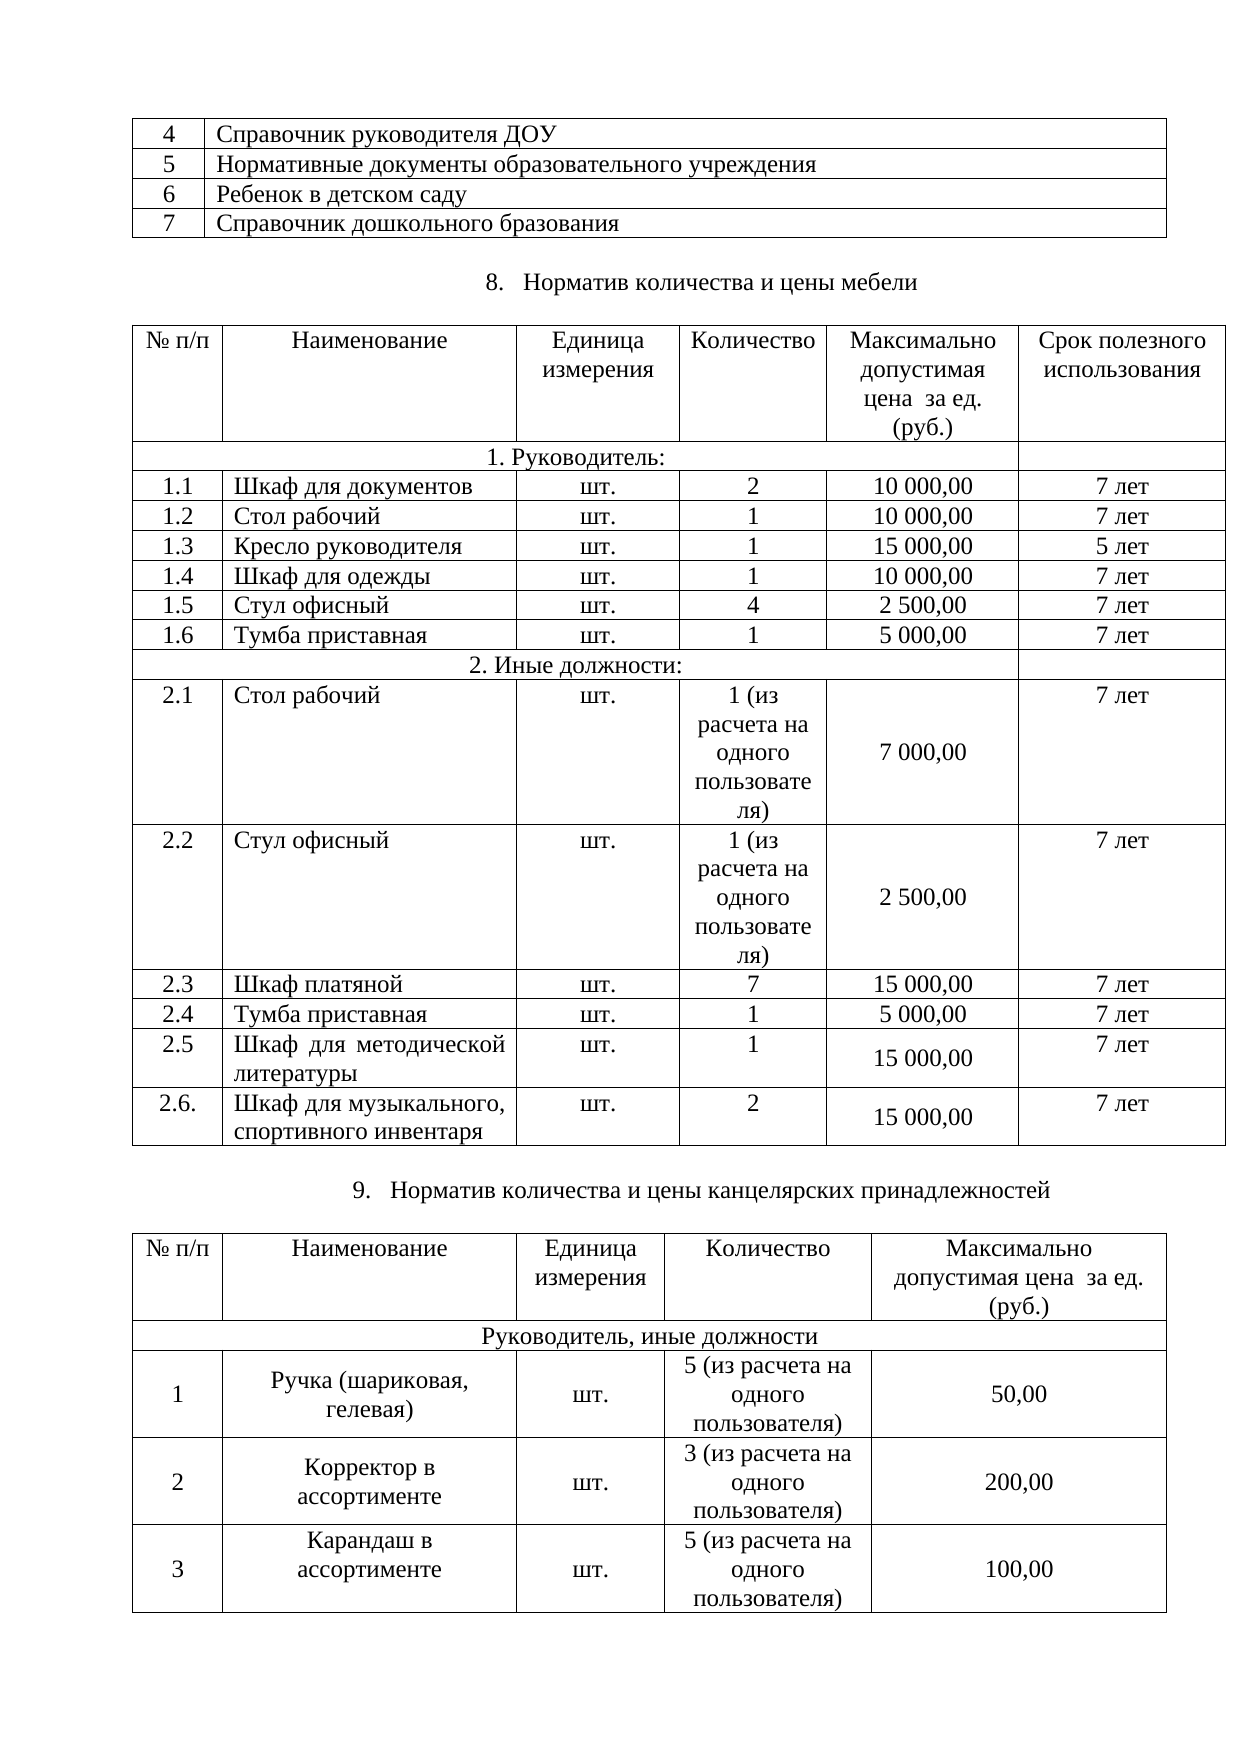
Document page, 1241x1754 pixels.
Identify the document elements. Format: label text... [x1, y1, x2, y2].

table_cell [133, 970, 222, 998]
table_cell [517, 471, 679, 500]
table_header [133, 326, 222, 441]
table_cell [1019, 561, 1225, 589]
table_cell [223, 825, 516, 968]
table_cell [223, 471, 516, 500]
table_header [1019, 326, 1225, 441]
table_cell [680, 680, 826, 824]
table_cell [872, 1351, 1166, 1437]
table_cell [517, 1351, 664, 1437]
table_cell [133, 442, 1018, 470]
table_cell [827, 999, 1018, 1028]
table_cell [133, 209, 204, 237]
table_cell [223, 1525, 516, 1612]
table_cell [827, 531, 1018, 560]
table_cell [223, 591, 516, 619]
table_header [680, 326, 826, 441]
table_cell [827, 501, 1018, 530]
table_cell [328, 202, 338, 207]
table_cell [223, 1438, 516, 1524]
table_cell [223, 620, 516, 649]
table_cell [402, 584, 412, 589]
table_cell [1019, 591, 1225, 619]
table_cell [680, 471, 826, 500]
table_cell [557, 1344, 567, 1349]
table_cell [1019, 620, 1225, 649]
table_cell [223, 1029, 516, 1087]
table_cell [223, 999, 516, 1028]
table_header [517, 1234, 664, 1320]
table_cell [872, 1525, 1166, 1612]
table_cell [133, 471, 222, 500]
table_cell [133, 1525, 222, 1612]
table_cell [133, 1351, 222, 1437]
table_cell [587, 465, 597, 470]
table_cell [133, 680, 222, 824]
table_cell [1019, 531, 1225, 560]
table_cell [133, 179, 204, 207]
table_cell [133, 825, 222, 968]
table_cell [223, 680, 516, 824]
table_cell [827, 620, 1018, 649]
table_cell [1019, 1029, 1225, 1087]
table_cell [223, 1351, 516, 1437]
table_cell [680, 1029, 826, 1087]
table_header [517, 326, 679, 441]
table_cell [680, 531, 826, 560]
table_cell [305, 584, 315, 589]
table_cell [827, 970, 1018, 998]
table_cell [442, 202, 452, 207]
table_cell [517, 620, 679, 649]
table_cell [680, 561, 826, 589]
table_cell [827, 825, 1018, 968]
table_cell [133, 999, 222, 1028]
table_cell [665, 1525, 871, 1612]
list Норматив количества и цены мебели [251, 267, 1152, 296]
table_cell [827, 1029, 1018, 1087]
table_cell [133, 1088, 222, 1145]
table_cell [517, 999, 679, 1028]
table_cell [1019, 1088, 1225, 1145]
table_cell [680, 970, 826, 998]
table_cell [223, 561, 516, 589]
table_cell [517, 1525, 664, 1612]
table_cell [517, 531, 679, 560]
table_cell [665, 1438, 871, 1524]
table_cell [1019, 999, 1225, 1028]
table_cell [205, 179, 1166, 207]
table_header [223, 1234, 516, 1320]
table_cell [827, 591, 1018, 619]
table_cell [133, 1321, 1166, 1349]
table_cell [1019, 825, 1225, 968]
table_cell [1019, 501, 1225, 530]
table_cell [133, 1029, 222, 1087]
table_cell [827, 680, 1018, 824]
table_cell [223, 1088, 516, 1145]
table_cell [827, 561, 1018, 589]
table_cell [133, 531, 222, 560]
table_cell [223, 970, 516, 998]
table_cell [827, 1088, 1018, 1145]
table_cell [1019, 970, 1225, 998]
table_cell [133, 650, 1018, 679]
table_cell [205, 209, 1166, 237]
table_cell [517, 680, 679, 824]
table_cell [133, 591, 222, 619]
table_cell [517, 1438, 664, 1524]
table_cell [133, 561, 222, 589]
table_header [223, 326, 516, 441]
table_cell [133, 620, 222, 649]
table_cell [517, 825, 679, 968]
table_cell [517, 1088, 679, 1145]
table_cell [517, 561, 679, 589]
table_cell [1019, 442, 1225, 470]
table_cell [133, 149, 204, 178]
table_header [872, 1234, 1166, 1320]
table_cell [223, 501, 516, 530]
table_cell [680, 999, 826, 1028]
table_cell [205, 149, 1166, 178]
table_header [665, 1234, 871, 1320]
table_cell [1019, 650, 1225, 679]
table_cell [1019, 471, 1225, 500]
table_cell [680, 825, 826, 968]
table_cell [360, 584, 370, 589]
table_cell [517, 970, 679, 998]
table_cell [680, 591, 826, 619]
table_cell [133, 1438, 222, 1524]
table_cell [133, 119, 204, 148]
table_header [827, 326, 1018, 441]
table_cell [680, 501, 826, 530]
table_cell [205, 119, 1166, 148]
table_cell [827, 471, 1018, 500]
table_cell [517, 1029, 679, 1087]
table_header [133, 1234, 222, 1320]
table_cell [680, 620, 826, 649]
list Норматив количества и цены канцелярских принадлежностей [251, 1175, 1152, 1204]
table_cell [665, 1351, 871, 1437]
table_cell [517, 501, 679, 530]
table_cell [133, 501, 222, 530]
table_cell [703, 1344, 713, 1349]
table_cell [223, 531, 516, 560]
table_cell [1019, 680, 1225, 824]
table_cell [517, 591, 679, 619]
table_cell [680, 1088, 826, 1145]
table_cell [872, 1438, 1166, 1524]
